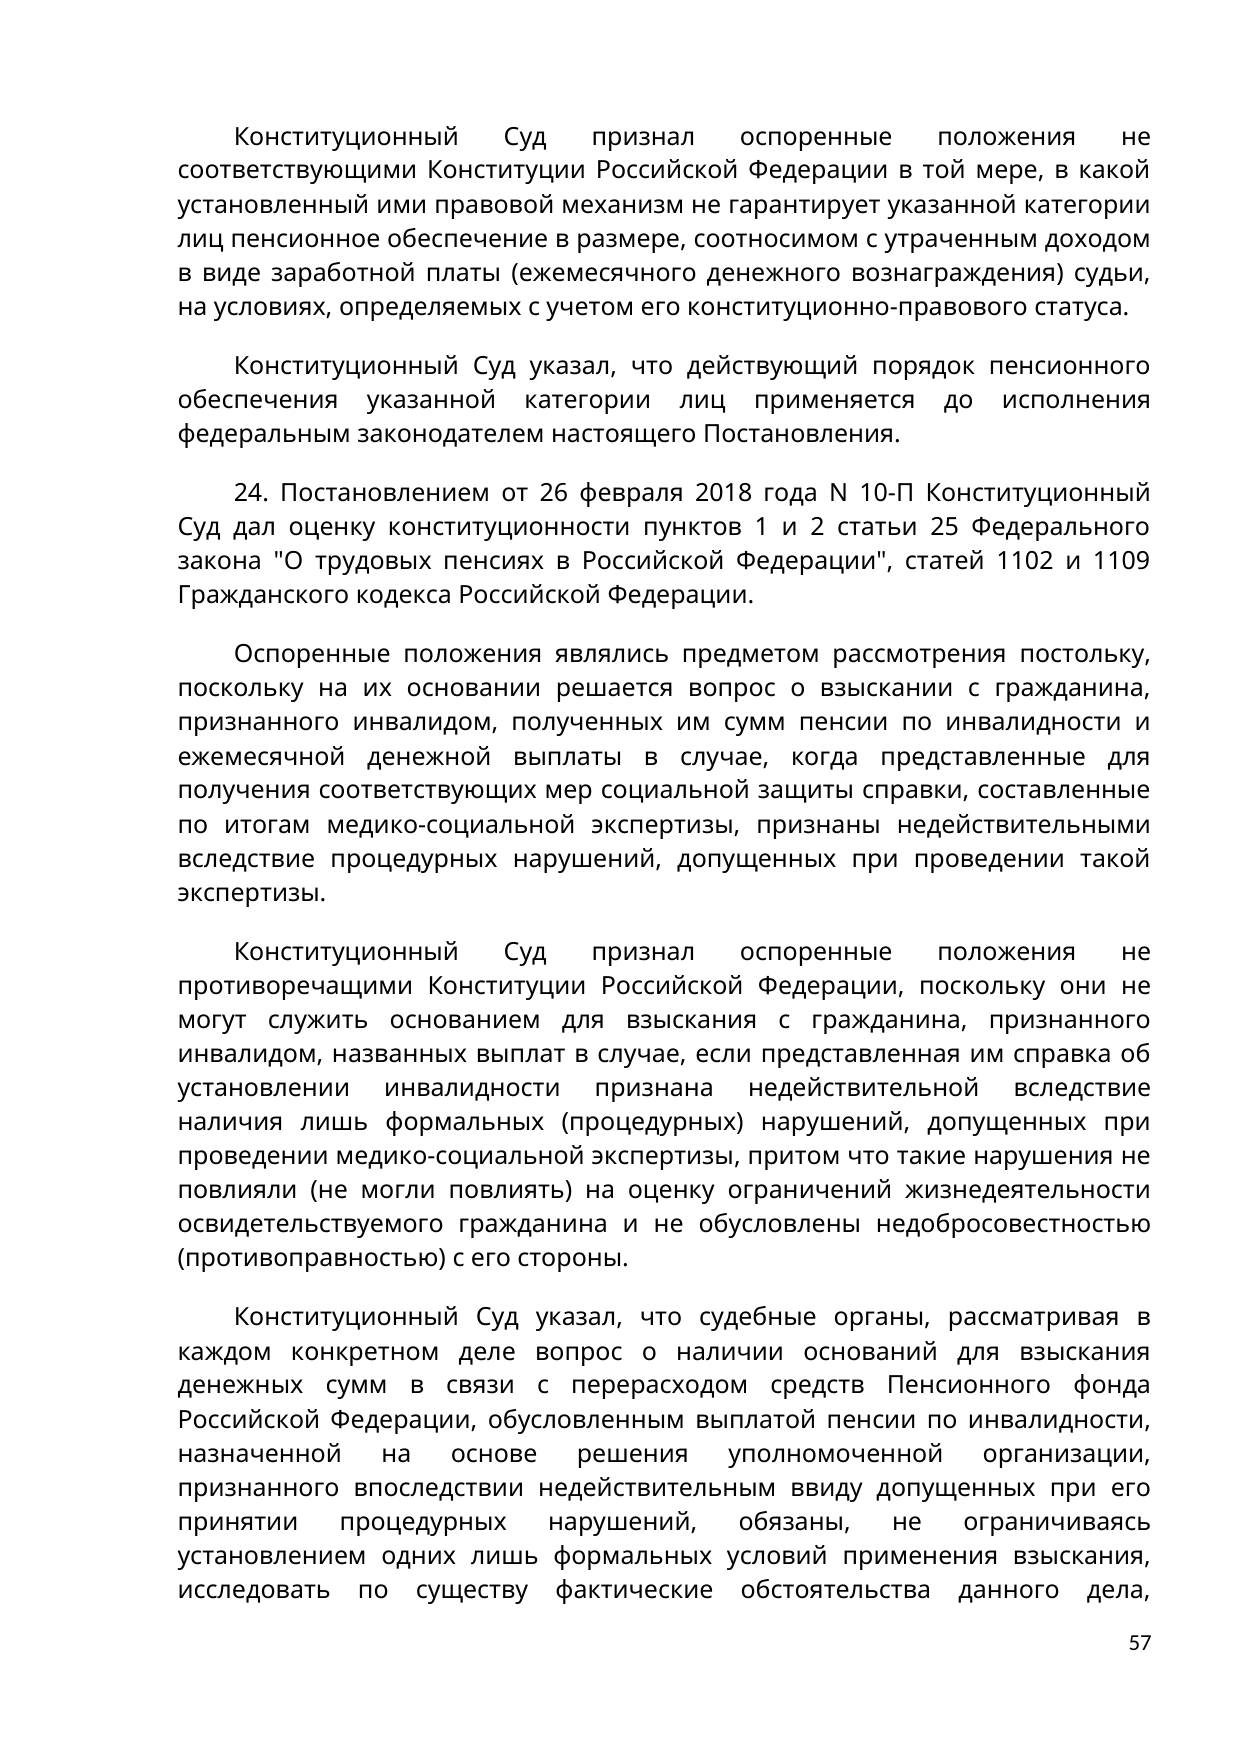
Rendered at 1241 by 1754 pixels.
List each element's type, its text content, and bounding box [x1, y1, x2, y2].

text 24. Постановлением от 26 февраля 2018 года N 10-П Конституционный Суд дал оценку конституционности пунктов 1 и 2 статьи 25 Федерального закона "О трудовых пенсиях в Российской Федерации", статей 1102 и 1109 Гражданского кодекса Российской Федерации. [177, 475, 1152, 611]
text Конституционный Суд признал оспоренные положения не противоречащими Конституции Российской Федерации, поскольку они не могут служить основанием для взыскания с гражданина, признанного инвалидом, названных выплат в случае, если представленная им справка об установлении инвалидности признана недействительной вследствие наличия лишь формальных (процедурных) нарушений, допущенных при проведении медико-социальной экспертизы, притом что такие нарушения не повлияли (не могли повлиять) на оценку ограничений жизнедеятельности освидетельствуемого гражданина и не обусловлены недобросовестностью (противоправностью) с его стороны. [177, 933, 1152, 1274]
text Оспоренные положения являлись предметом рассмотрения постольку, поскольку на их основании решается вопрос о взыскании с гражданина, признанного инвалидом, полученных им сумм пенсии по инвалидности и ежемесячной денежной выплаты в случае, когда представленные для получения соответствующих мер социальной защиты справки, составленные по итогам медико-социальной экспертизы, признаны недействительными вследствие процедурных нарушений, допущенных при проведении такой экспертизы. [177, 636, 1152, 908]
text Конституционный Суд указал, что действующий порядок пенсионного обеспечения указанной категории лиц применяется до исполнения федеральным законодателем настоящего Постановления. [177, 347, 1152, 450]
text Конституционный Суд признал оспоренные положения не соответствующими Конституции Российской Федерации в той мере, в какой установленный ими правовой механизм не гарантирует указанной категории лиц пенсионное обеспечение в размере, соотносимом с утраченным доходом в виде заработной платы (ежемесячного денежного вознаграждения) судьи, на условиях, определяемых с учетом его конституционно-правового статуса. [177, 118, 1152, 322]
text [177, 1299, 1152, 1606]
